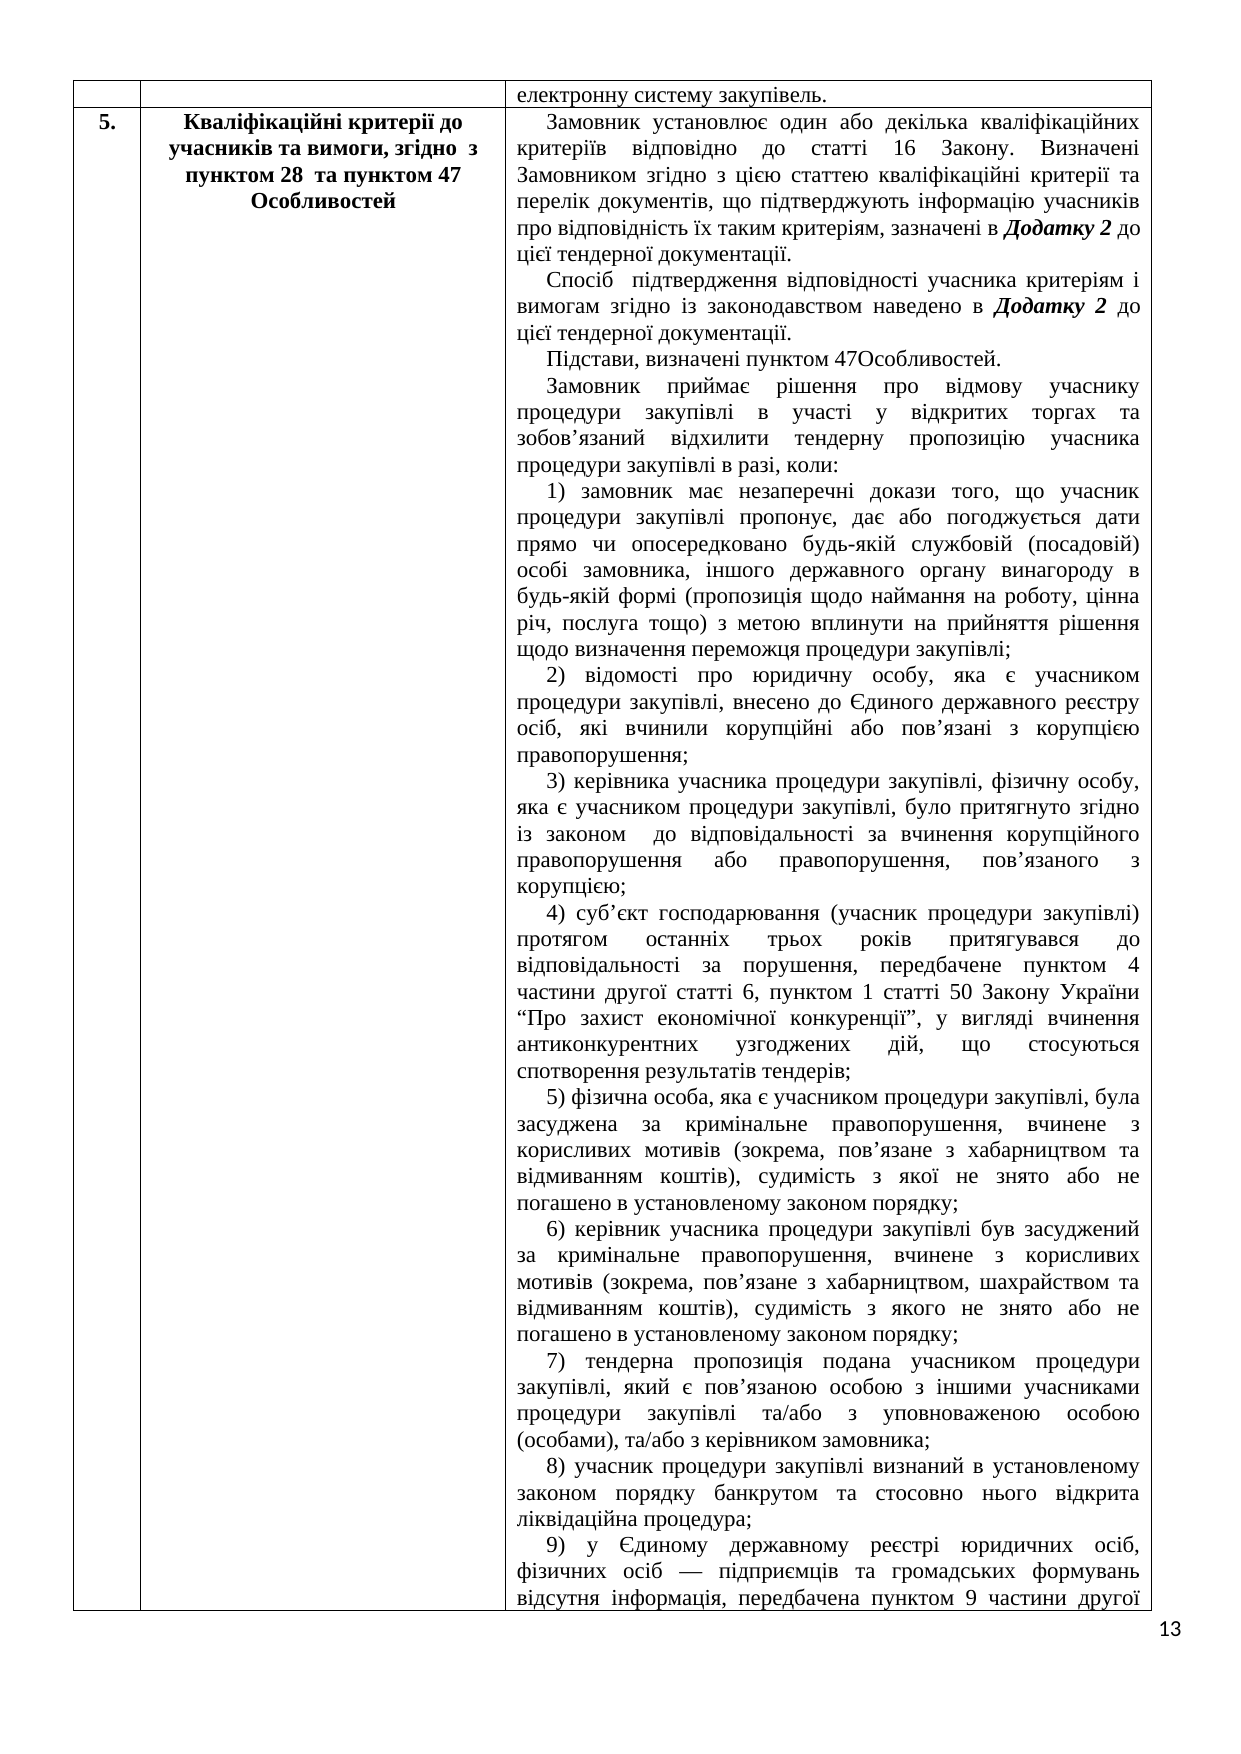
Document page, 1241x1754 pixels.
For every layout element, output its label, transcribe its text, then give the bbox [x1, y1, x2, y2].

table_cell 4. [74, 81, 140, 107]
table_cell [506, 81, 1151, 107]
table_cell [141, 81, 505, 107]
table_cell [141, 108, 505, 1610]
table_cell 5. [74, 108, 140, 1610]
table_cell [506, 108, 1151, 1610]
